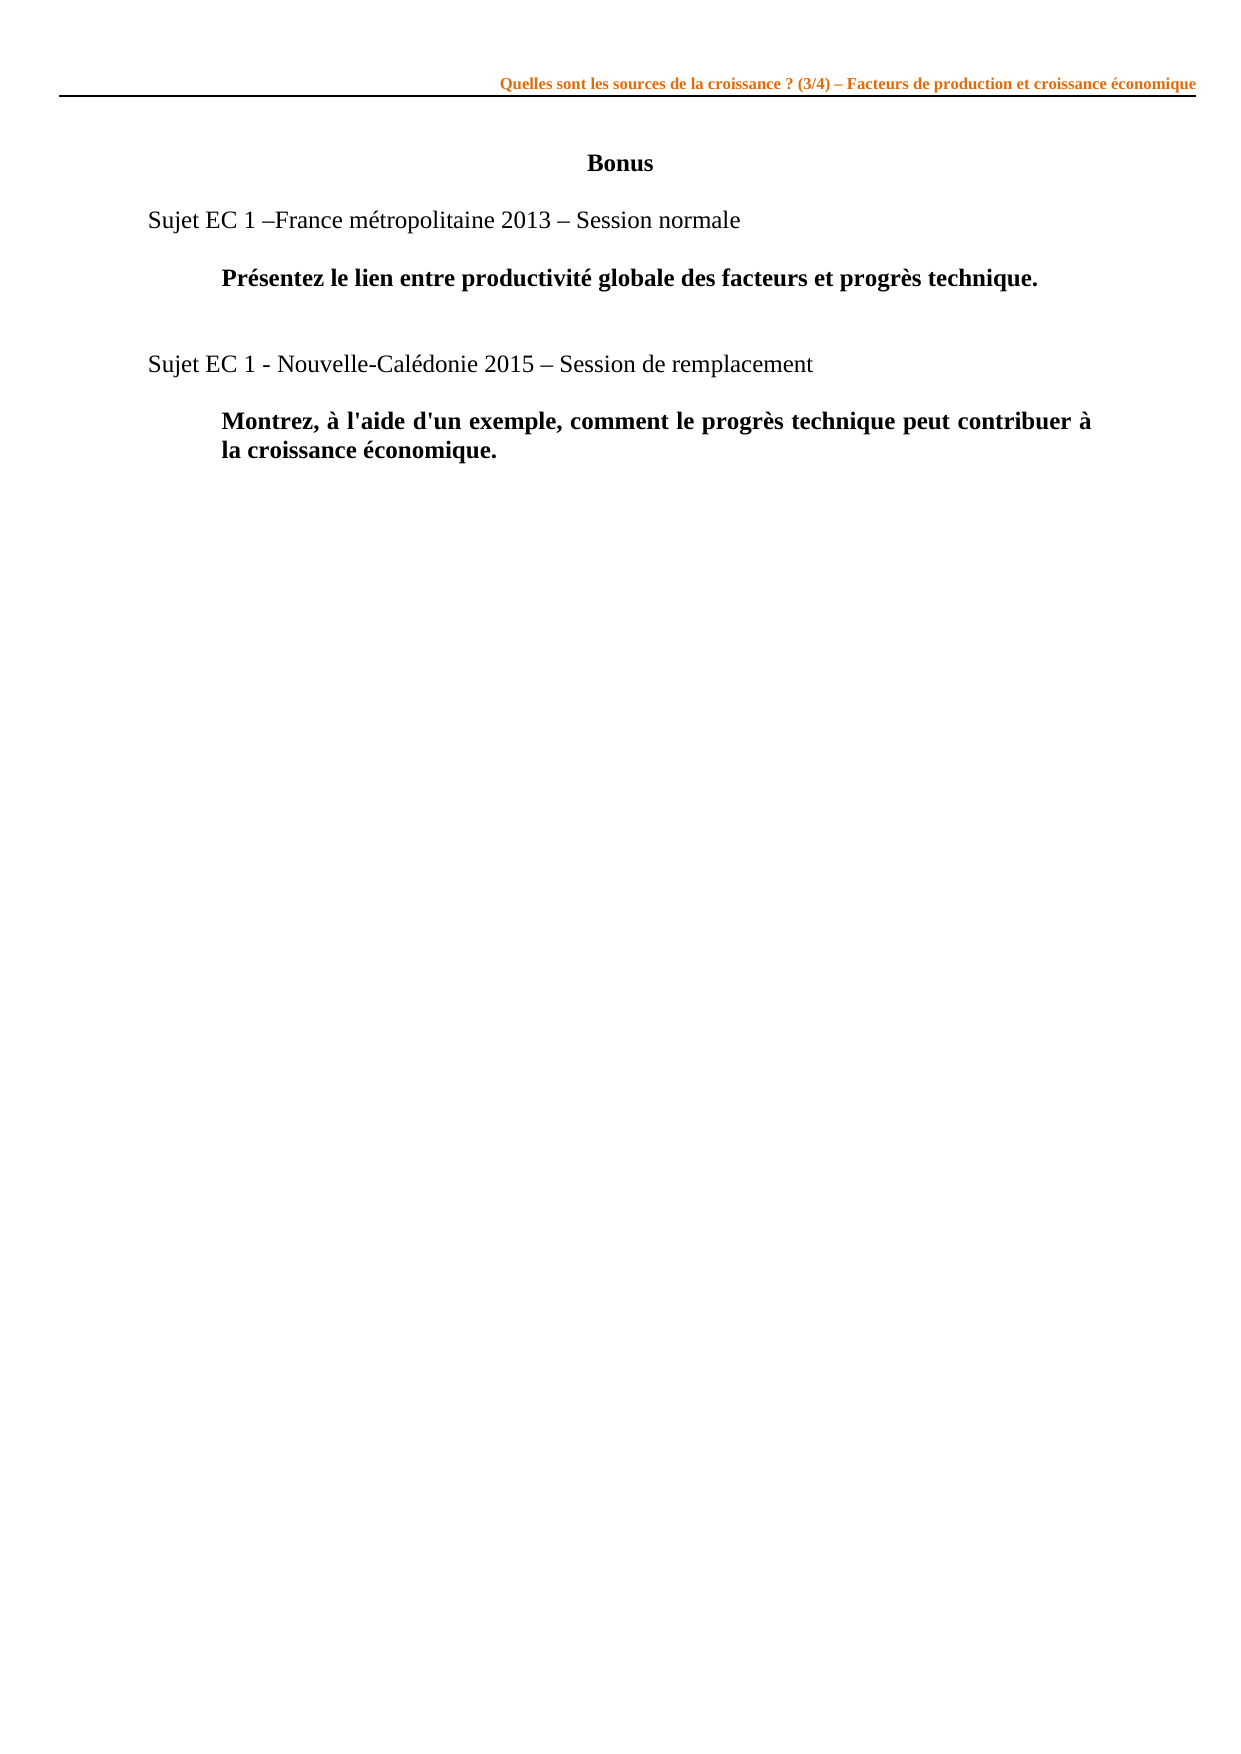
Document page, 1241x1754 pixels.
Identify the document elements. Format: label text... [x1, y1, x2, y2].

text Montrez, à l'aide d'un exemple, comment le progrès technique peut contribuer à la croissance économique. [221, 406, 1093, 464]
text Sujet EC 1 –France métropolitaine 2013 – Session normale [148, 205, 1093, 234]
text Bonus [148, 148, 1093, 176]
text Sujet EC 1 - Nouvelle-Calédonie 2015 – Session de remplacement [148, 349, 1093, 378]
text Présentez le lien entre productivité globale des facteurs et progrès technique. [221, 263, 1093, 291]
